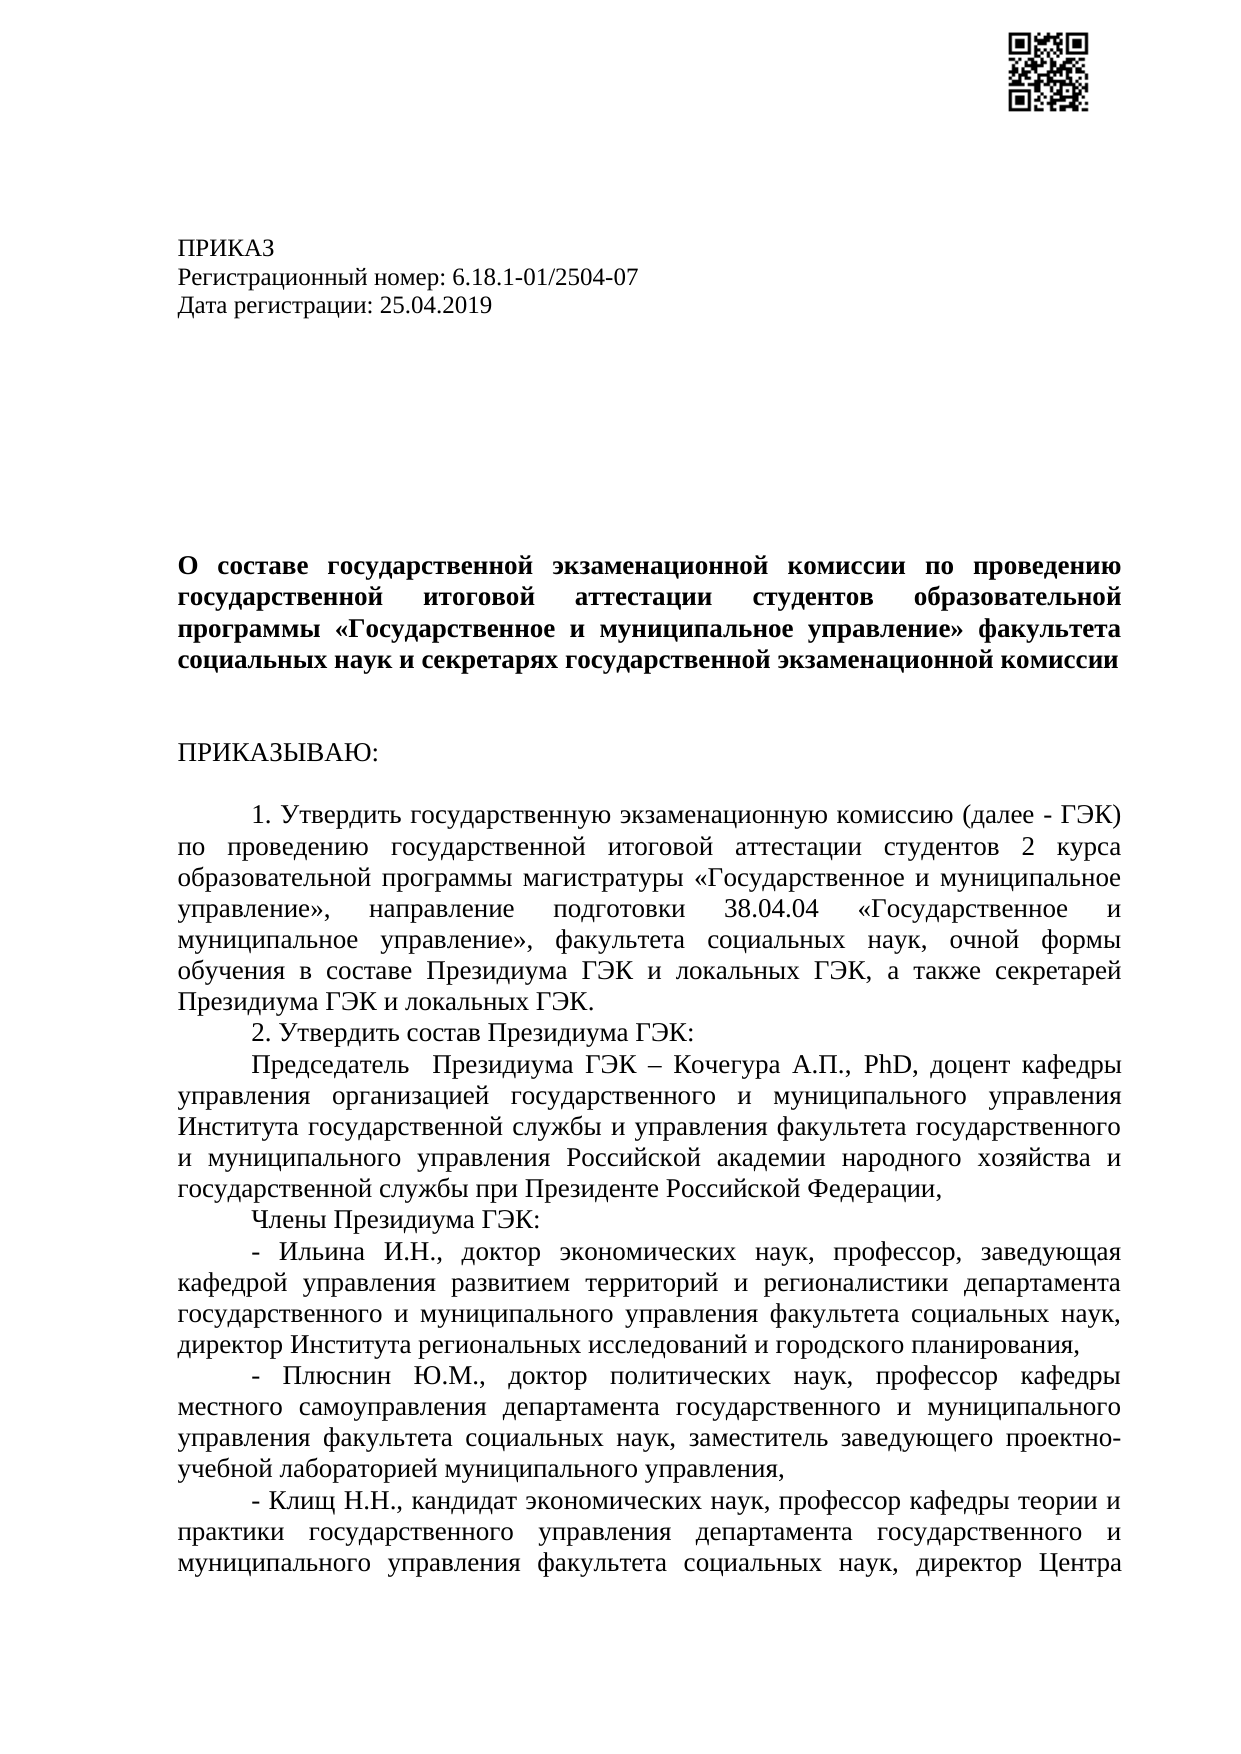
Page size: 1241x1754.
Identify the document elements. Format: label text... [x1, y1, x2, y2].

text Члены Президиума ГЭК: [177, 1203, 1122, 1234]
picture [991, 14, 1109, 132]
text - Ильина И.Н., доктор экономических наук, профессор, заведующая кафедрой управления развитием территорий и регионалистики департамента государственного и муниципального управления факультета социальных наук, директор Института региональных исследований и городского планирования, [177, 1234, 1122, 1359]
text О составе государственной экзаменационной комиссии по проведению государственной итоговой аттестации студентов образовательной программы «Государственное и муниципальное управление» факультета социальных наук и секретарях государственной экзаменационной комиссии [177, 549, 1122, 674]
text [177, 1484, 1122, 1577]
text ПРИКАЗ [177, 233, 1122, 262]
text 2. Утвердить состав Президиума ГЭК: [177, 1017, 1122, 1048]
text ПРИКАЗЫВАЮ: [177, 736, 1122, 767]
table_header Регистрационный номер: 6.18.1-01/2504-07 [177, 262, 638, 291]
table_cell Дата регистрации: 25.04.2019 [177, 291, 638, 319]
text 1. Утвердить государственную экзаменационную комиссию (далее - ГЭК) по проведению государственной итоговой аттестации студентов 2 курса образовательной программы магистратуры «Государственное и муниципальное управление», направление подготовки 38.04.04 «Государственное и муниципальное управление», факультета социальных наук, очной формы обучения в составе Президиума ГЭК и локальных ГЭК, а также секретарей Президиума ГЭК и локальных ГЭК. [177, 798, 1122, 1017]
text - Плюснин Ю.М., доктор политических наук, профессор кафедры местного самоуправления департамента государственного и муниципального управления факультета социальных наук, заместитель заведующего проектно-учебной лабораторией муниципального управления, [177, 1359, 1122, 1484]
text Председатель Президиума ГЭК – Кочегура А.П., PhD, доцент кафедры управления организацией государственного и муниципального управления Института государственной службы и управления факультета государственного и муниципального управления Российской академии народного хозяйства и государственной службы при Президенте Российской Федерации, [177, 1048, 1122, 1203]
